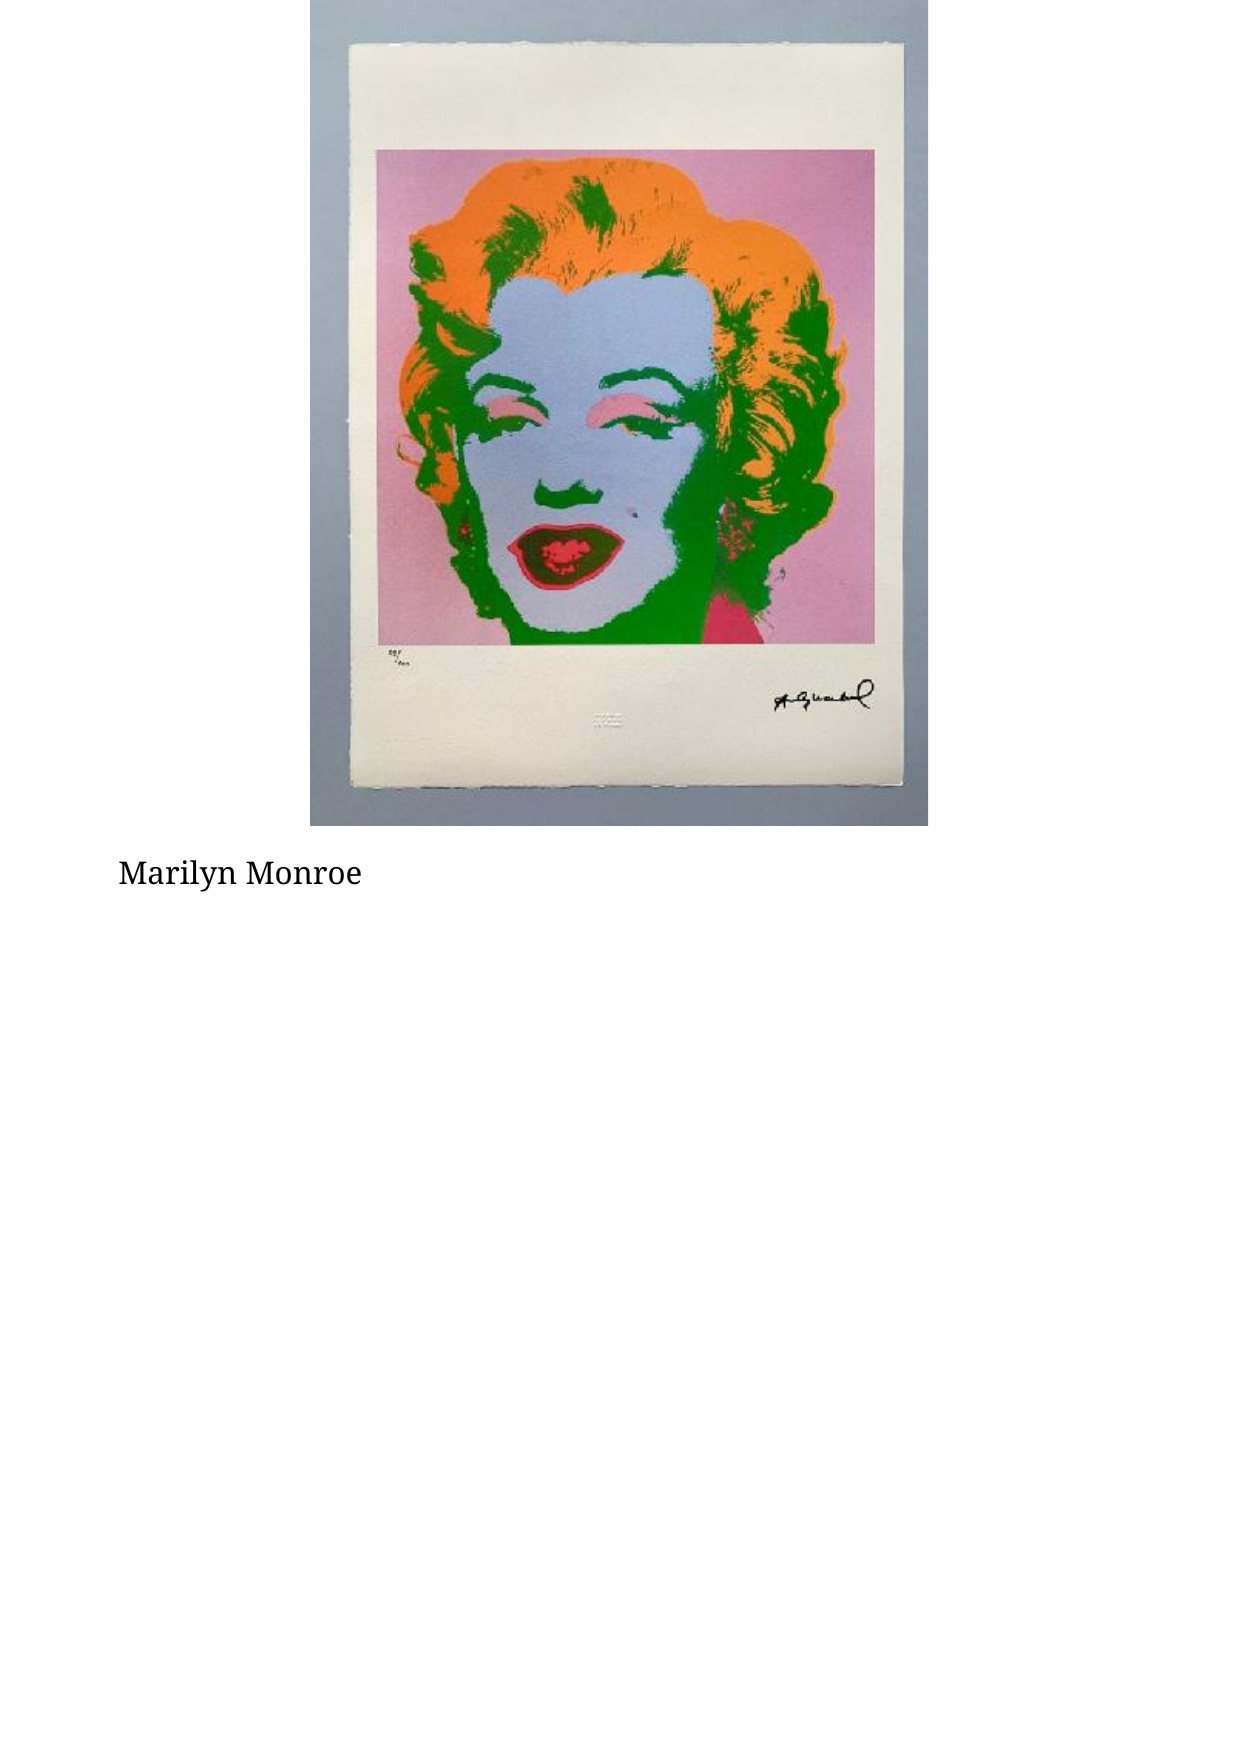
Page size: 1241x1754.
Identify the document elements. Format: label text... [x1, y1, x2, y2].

picture [310, 0, 929, 826]
